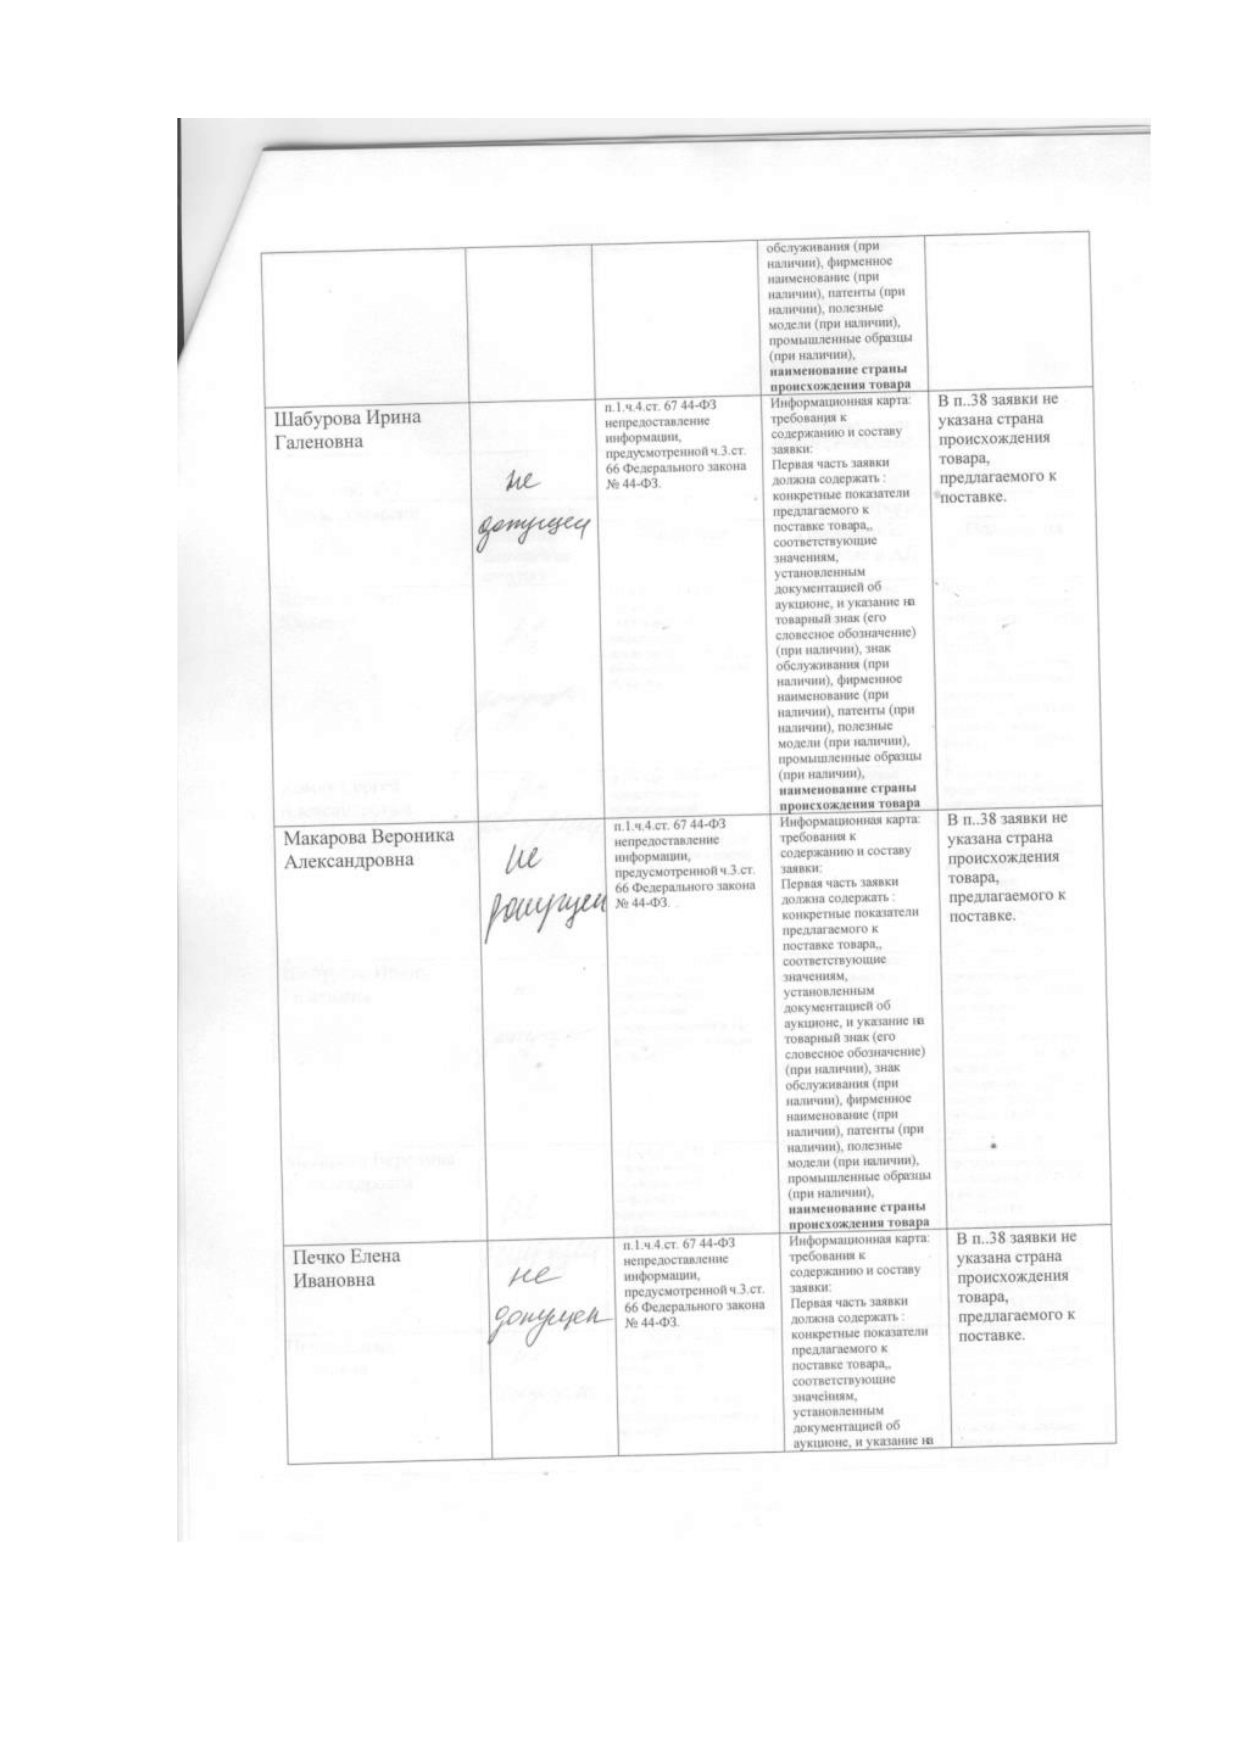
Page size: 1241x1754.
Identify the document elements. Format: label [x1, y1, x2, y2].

picture [177, 118, 1152, 1543]
